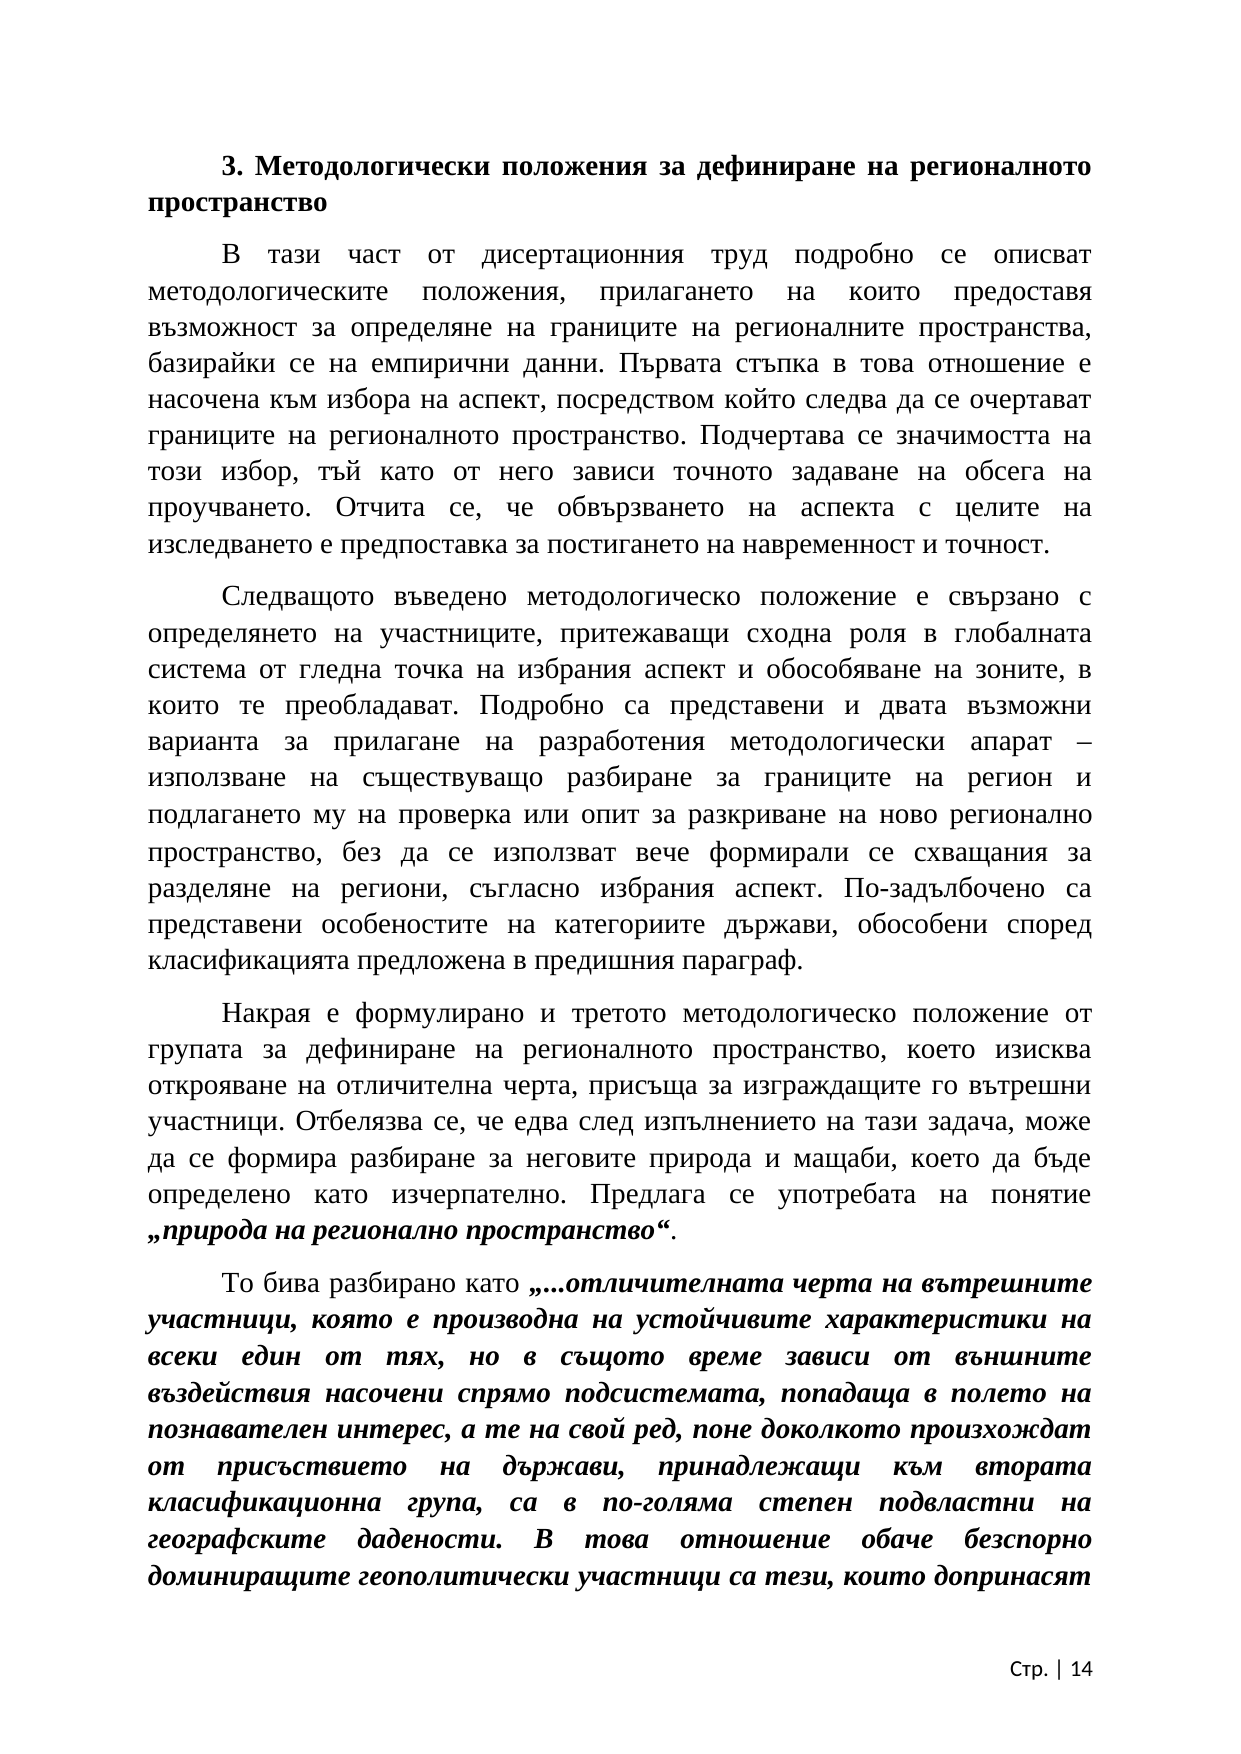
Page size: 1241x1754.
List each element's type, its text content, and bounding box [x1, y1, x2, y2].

text 3. Методологически положения за дефиниране на регионалното пространство [148, 148, 1093, 217]
text Следващото въведено методологическо положение е свързано с определянето на участниците, притежаващи сходна роля в глобалната система от гледна точка на избрания аспект и обособяване на зоните, в които те преобладават. Подробно са представени и двата възможни варианта за прилагане на разработения методологически апарат – използване на съществуващо разбиране за границите на регион и подлагането му на проверка или опит за разкриване на ново регионално пространство, без да се използват вече формирали се схващания за разделяне на региони, съгласно избрания аспект. По-задълбочено са представени особеностите на категориите държави, обособени според класификацията предложена в предишния параграф. [148, 578, 1093, 976]
text Накрая е формулирано и третото методологическо положение от групата за дефиниране на регионалното пространство, което изисква открояване на отличителна черта, присъща за изграждащите го вътрешни участници. Отбелязва се, че едва след изпълнението на тази задача, може да се формира разбиране за неговите природа и мащаби, което да бъде определено като изчерпателно. Предлага се употребата на понятие „природа на регионално пространство“. [148, 995, 1093, 1246]
text В тази част от дисертационния труд подробно се описват методологическите положения, прилагането на които предоставя възможност за определяне на границите на регионалните пространства, базирайки се на емпирични данни. Първата стъпка в това отношение е насочена към избора на аспект, посредством който следва да се очертават границите на регионалното пространство. Подчертава се значимостта на този избор, тъй като от него зависи точното задаване на обсега на проучването. Отчита се, че обвързването на аспекта с целите на изследването е предпоставка за постигането на навременност и точност. [148, 237, 1093, 559]
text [148, 1265, 1093, 1592]
